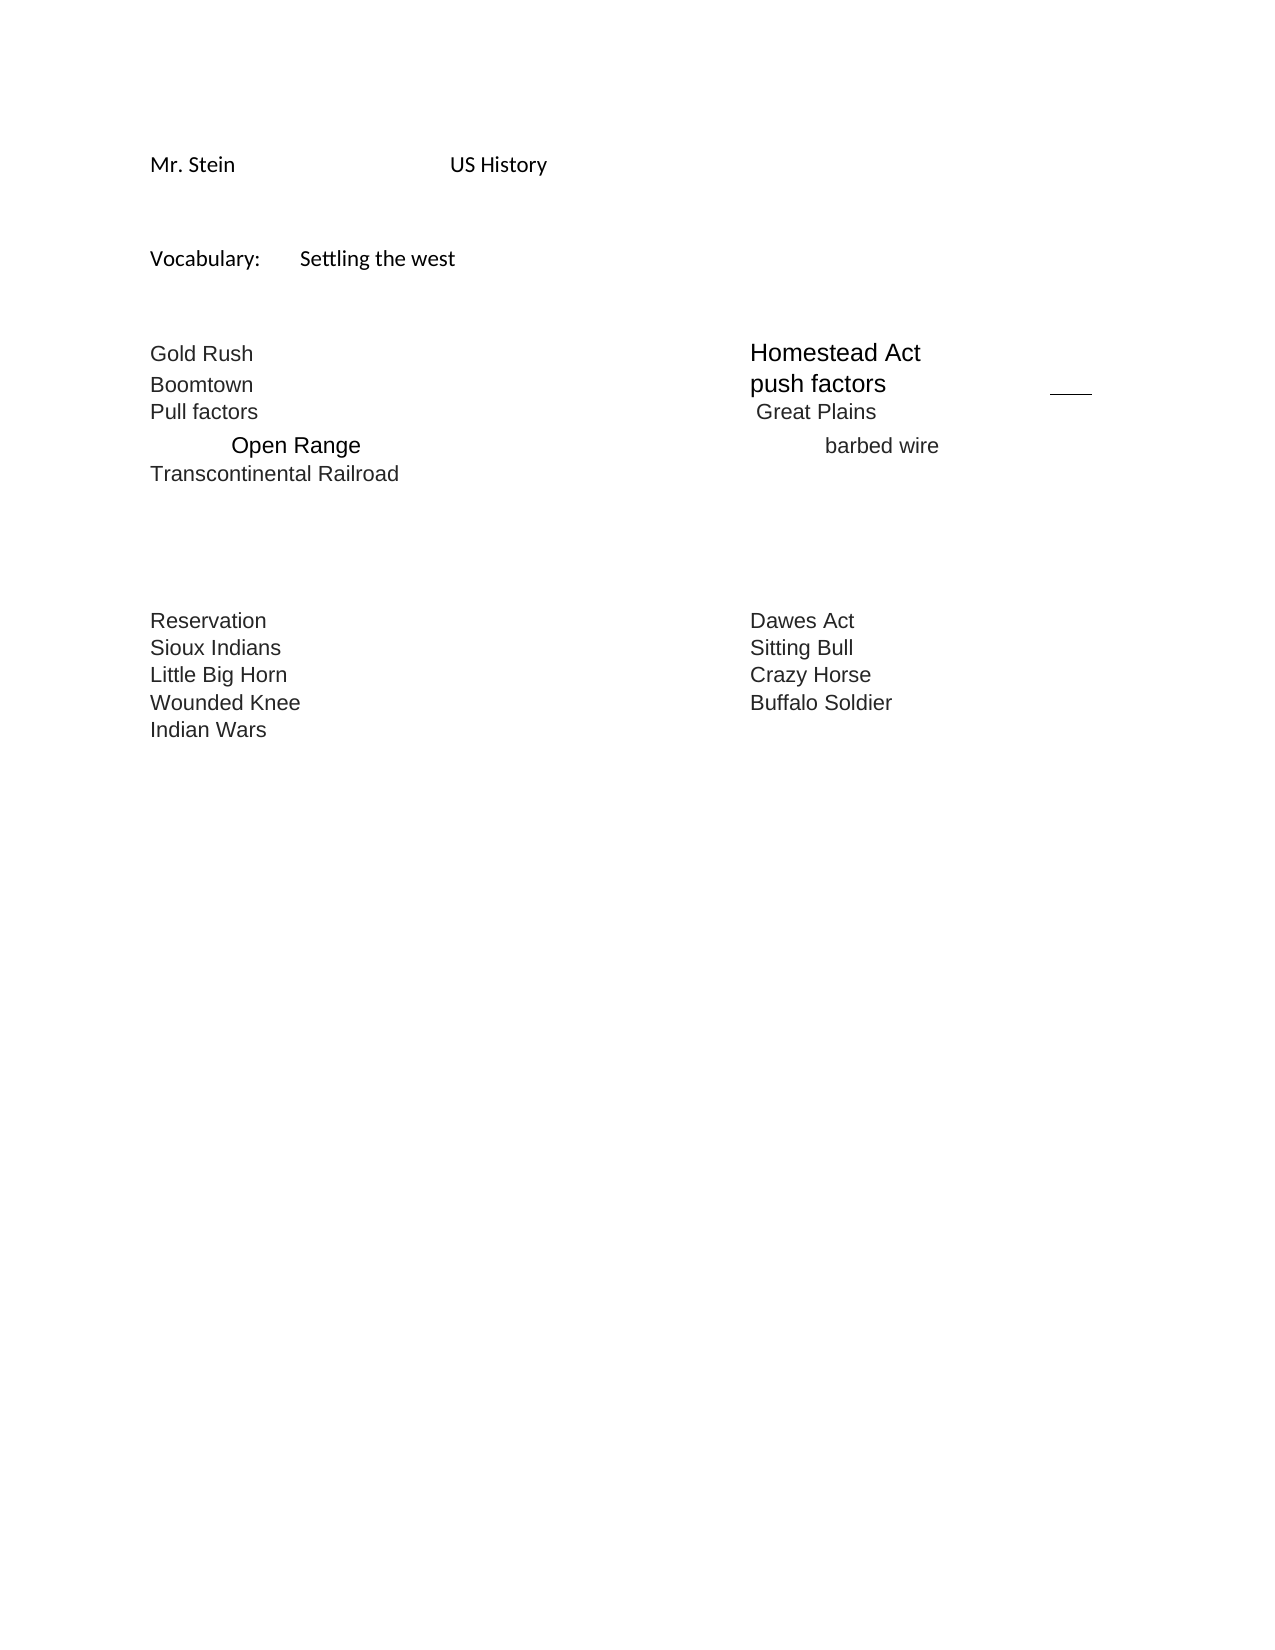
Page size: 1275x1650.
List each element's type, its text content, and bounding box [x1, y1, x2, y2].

text Mr. Stein US History [150, 150, 1125, 178]
text Gold Rush Homestead Act Boomtown push factors Pull factors Great Plains Open Range barbed wire Transcontinental Railroad [150, 337, 1125, 486]
text Reservation Dawes Act Sioux Indians Sitting Bull Little Big Horn Crazy Horse Wounded Knee Buffalo Soldier Indian Wars [150, 608, 1125, 742]
text Vocabulary: Settling the west [150, 244, 1125, 272]
